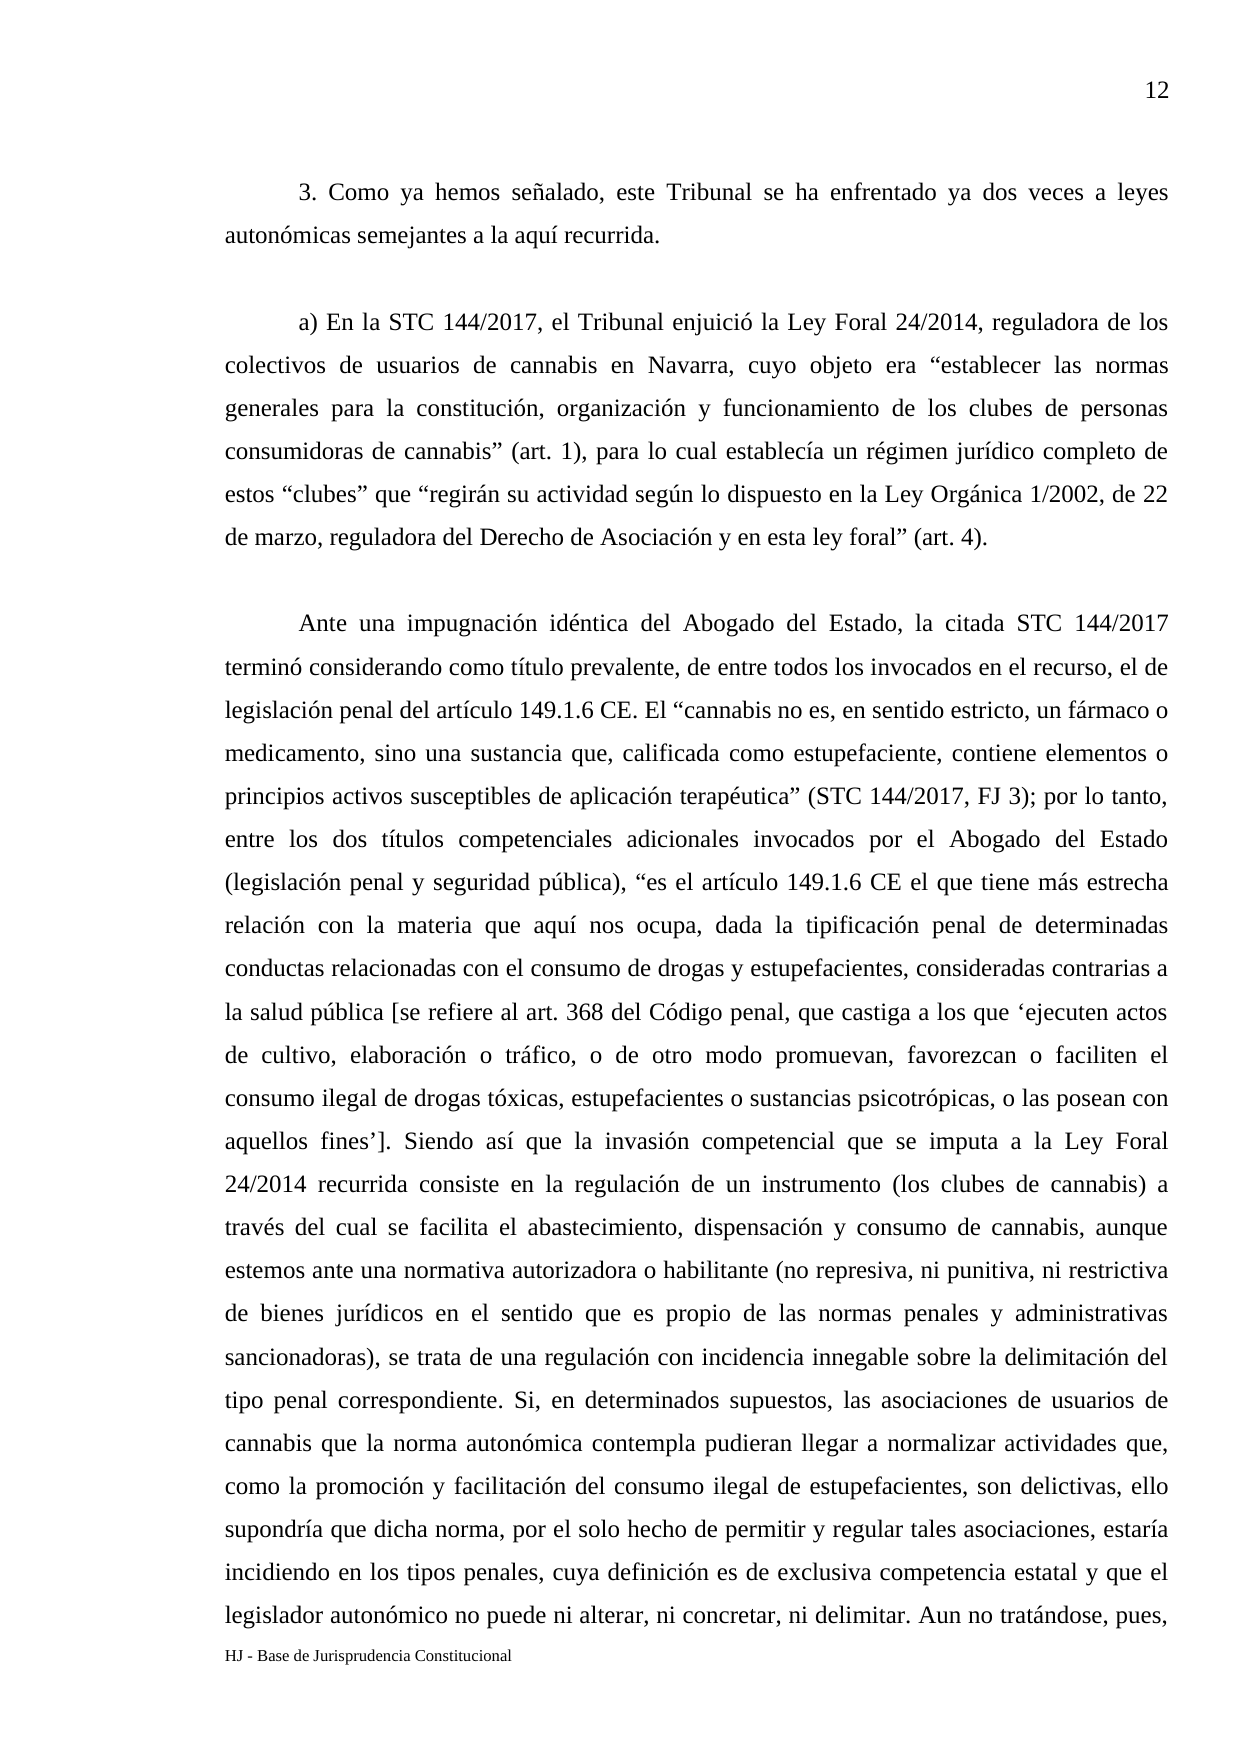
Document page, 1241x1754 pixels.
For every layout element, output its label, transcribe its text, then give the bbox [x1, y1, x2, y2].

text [224, 608, 1169, 1629]
text 3. Como ya hemos señalado, este Tribunal se ha enfrentado ya dos veces a leyes autonómicas semejantes a la aquí recurrida. [224, 177, 1169, 249]
text a) En la STC 144/2017, el Tribunal enjuició la Ley Foral 24/2014, reguladora de los colectivos de usuarios de cannabis en Navarra, cuyo objeto era “establecer las normas generales para la constitución, organización y funcionamiento de los clubes de personas consumidoras de cannabis” (art. 1), para lo cual establecía un régimen jurídico completo de estos “clubes” que “regirán su actividad según lo dispuesto en la Ley Orgánica 1/2002, de 22 de marzo, reguladora del Derecho de Asociación y en esta ley foral” (art. 4). [224, 307, 1169, 551]
